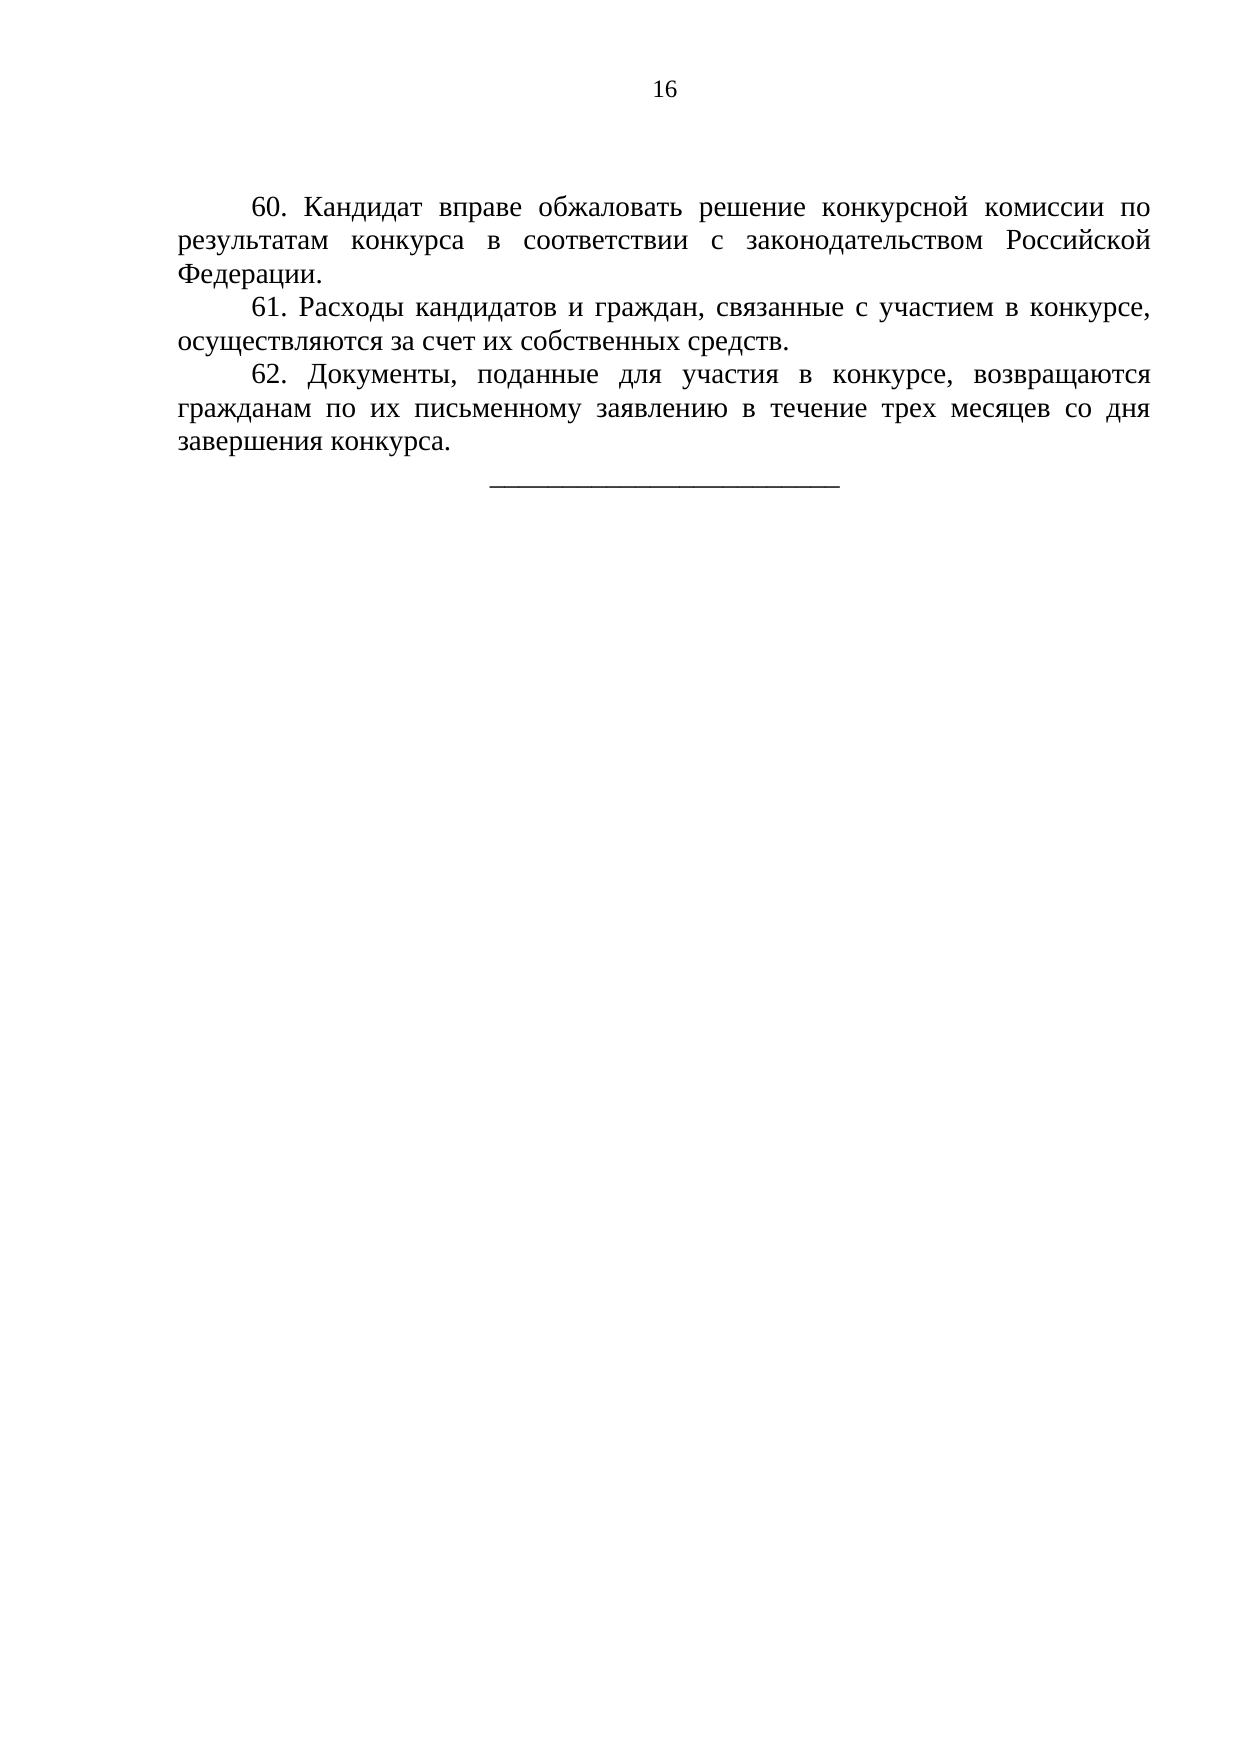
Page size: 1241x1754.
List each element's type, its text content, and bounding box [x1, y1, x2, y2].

text 61. Расходы кандидатов и граждан, связанные с участием в конкурсе, осуществляются за счет их собственных средств. [177, 289, 1152, 356]
text 62. Документы, поданные для участия в конкурсе, возвращаются гражданам по их письменному заявлению в течение трех месяцев со дня завершения конкурса. [177, 356, 1152, 457]
text ________________________ [177, 457, 1152, 491]
text 60. Кандидат вправе обжаловать решение конкурсной комиссии по результатам конкурса в соответствии с законодательством Российской Федерации. [177, 189, 1152, 289]
